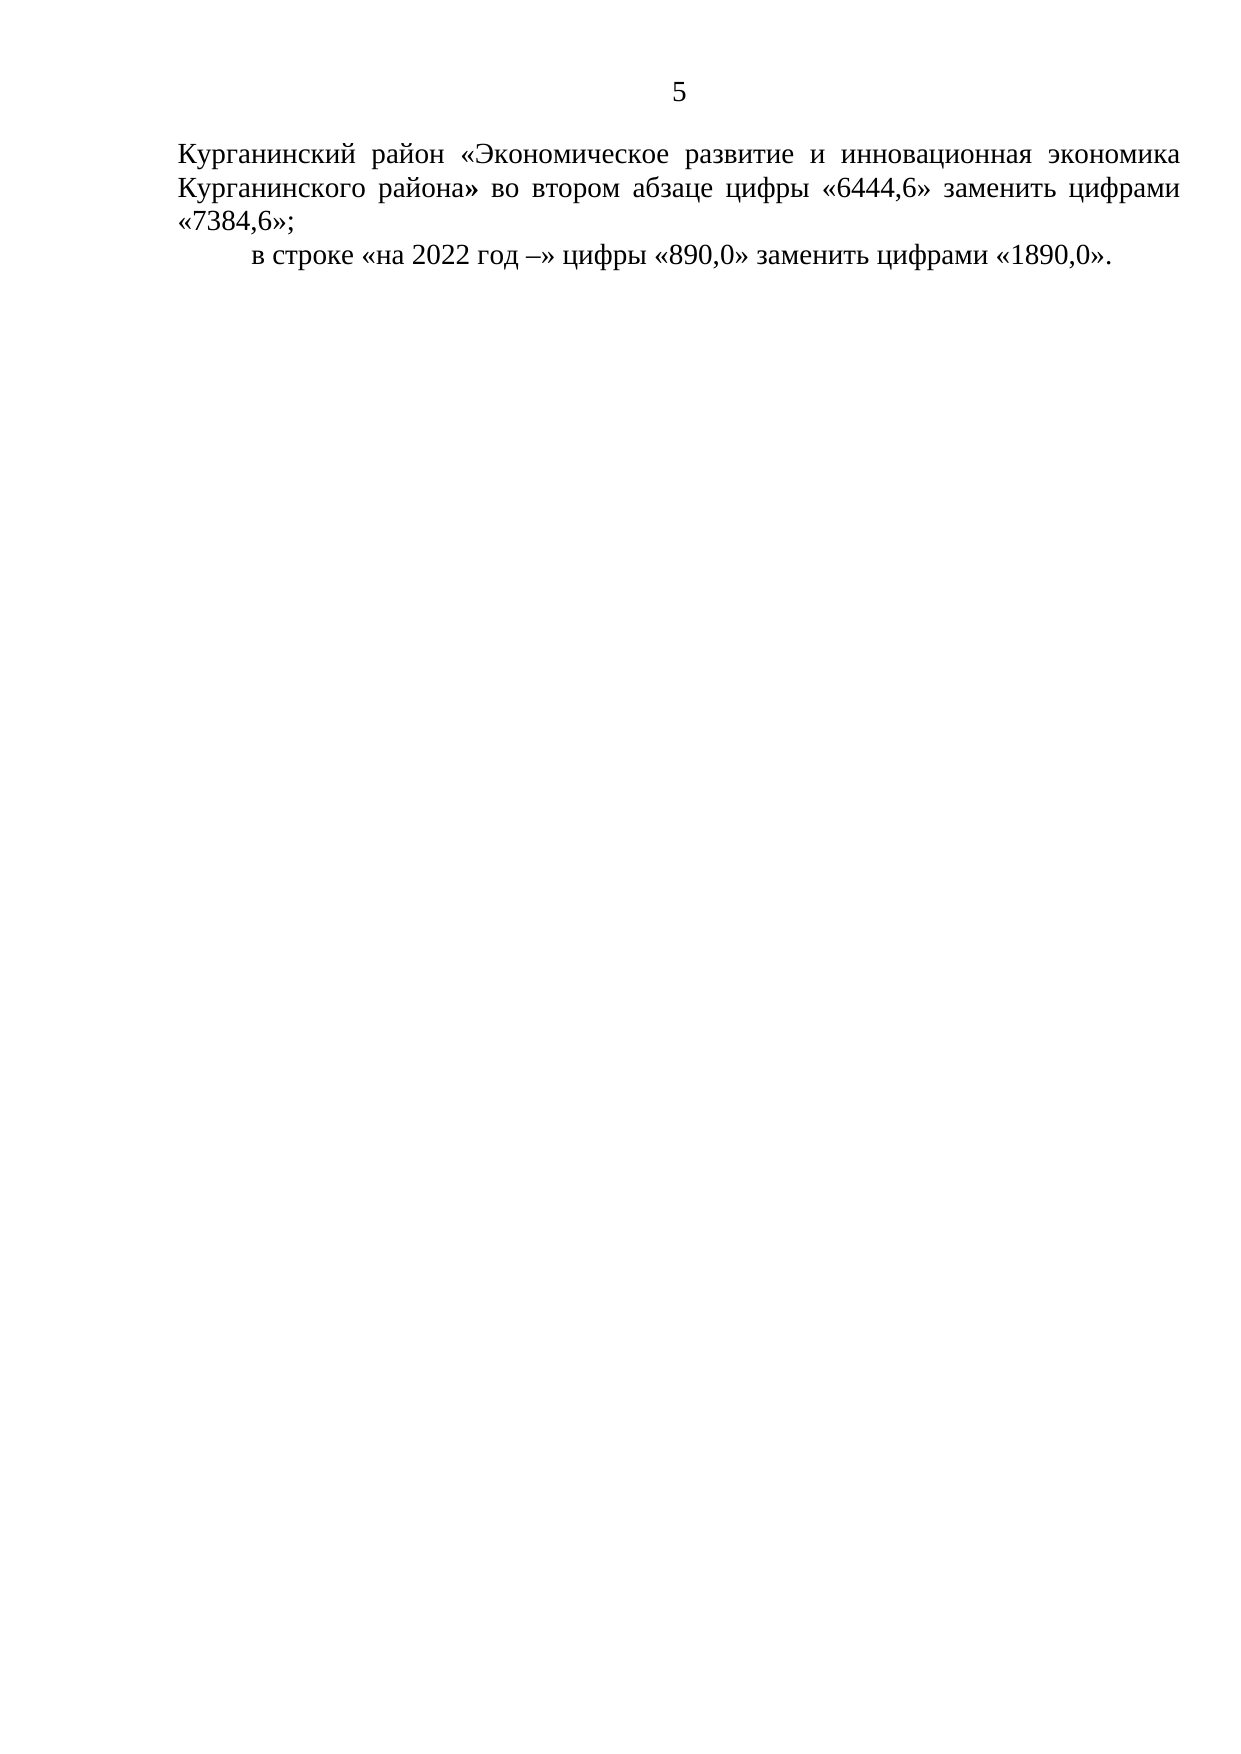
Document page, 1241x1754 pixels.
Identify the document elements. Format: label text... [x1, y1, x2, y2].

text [177, 136, 1181, 237]
text в строке «на 2022 год –» цифры «890,0» заменить цифрами «1890,0». [177, 237, 1181, 270]
